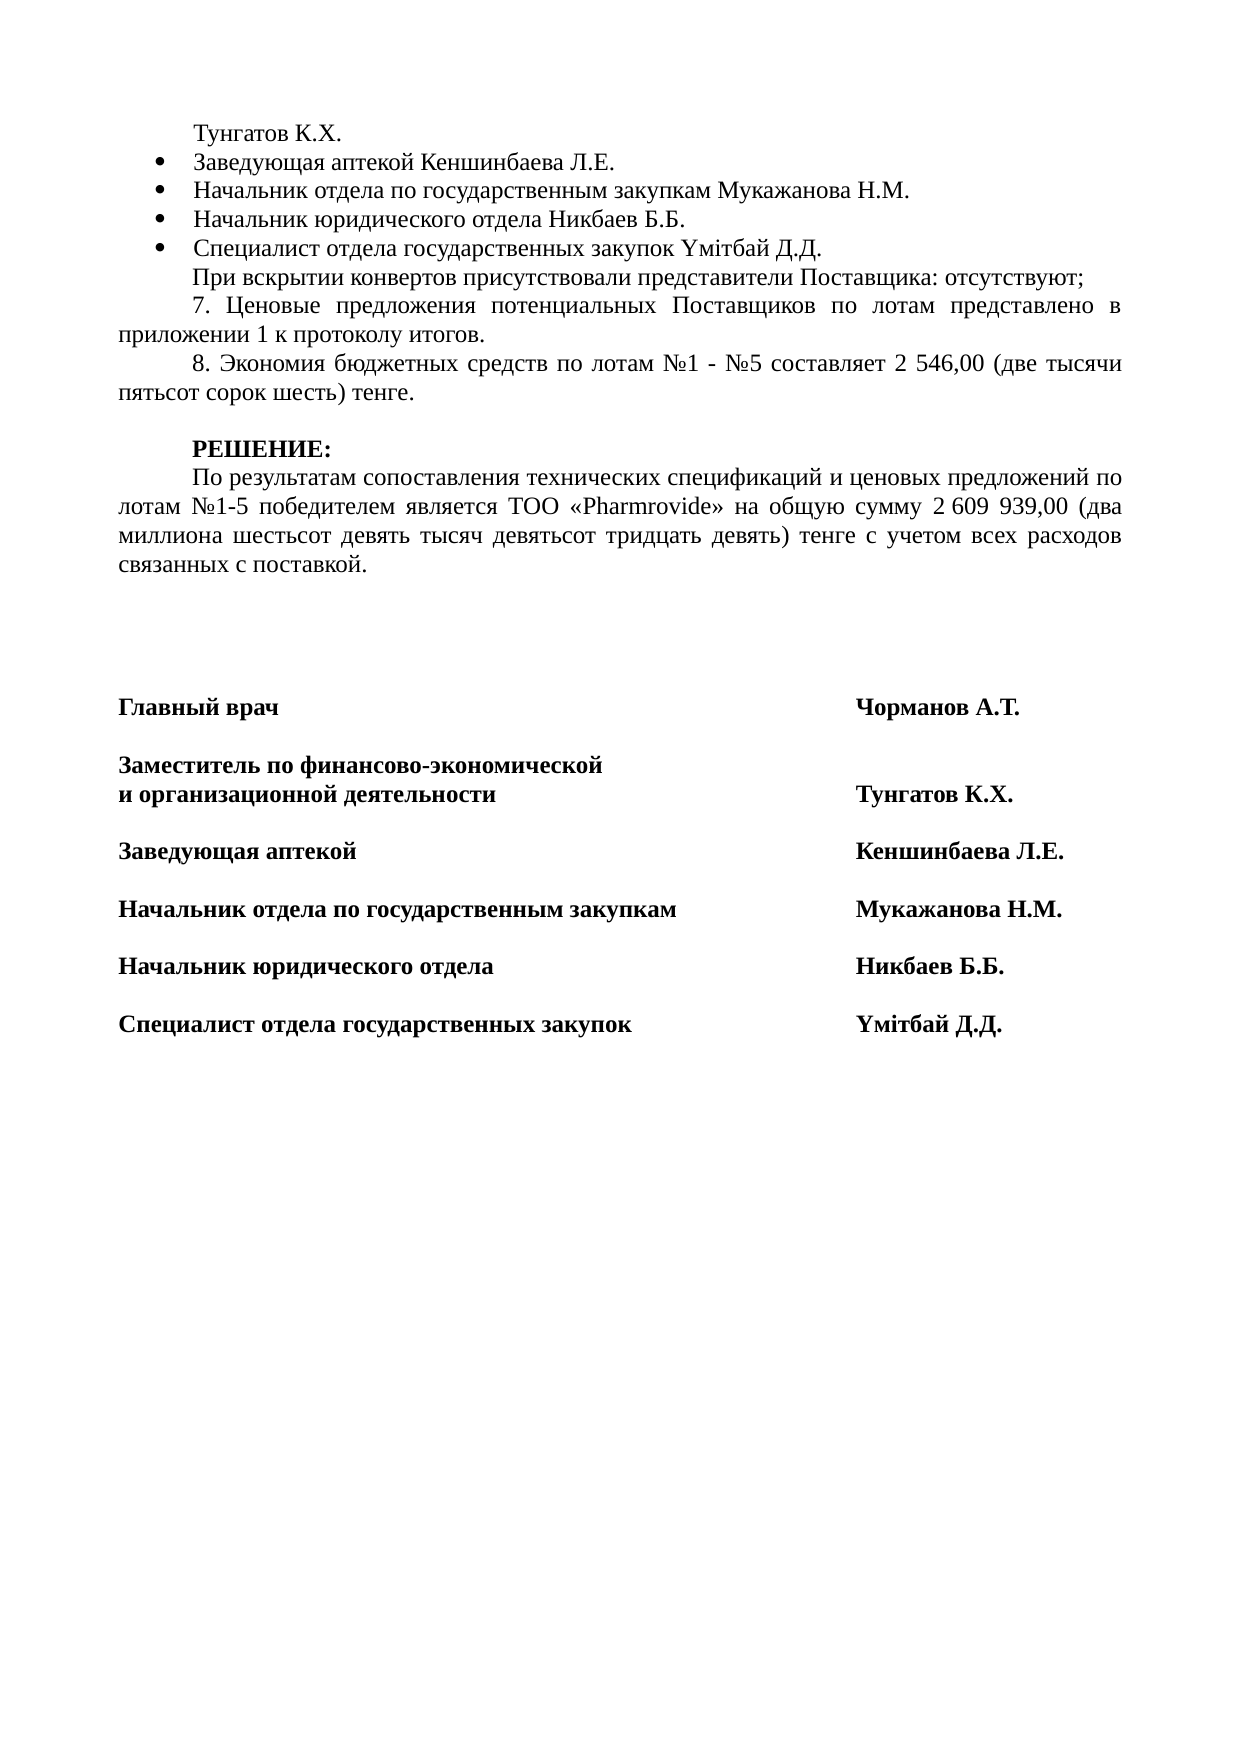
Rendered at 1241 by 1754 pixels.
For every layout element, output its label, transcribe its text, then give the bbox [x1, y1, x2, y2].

text Специалист отдела государственных закупок Үмітбай Д.Д. [118, 1009, 1122, 1037]
text 7. Ценовые предложения потенциальных Поставщиков по лотам представлено в приложении 1 к протоколу итогов. [118, 291, 1122, 348]
list Начальник отдела по государственным закупкам Мукажанова Н.М. [156, 176, 1122, 204]
text 8. Экономия бюджетных средств по лотам №1 - №5 составляет 2 546,00 (две тысячи пятьсот сорок шесть) тенге. [118, 348, 1122, 406]
text Начальник юридического отдела Никбаев Б.Б. [118, 951, 1122, 980]
list Заведующая аптекой Кеншинбаева Л.Е. [156, 147, 1122, 176]
text При вскрытии конвертов присутствовали представители Поставщика: отсутствуют; [118, 262, 1122, 291]
text Начальник отдела по государственным закупкам Мукажанова Н.М. [118, 894, 1122, 922]
text Заместитель по финансово-экономической [118, 750, 1122, 779]
text Заведующая аптекой Кеншинбаева Л.Е. [118, 836, 1122, 865]
text и организационной деятельности Тунгатов К.Х. [118, 779, 1122, 807]
list Специалист отдела государственных закупок Үмітбай Д.Д. [156, 233, 1122, 262]
list Начальник юридического отдела Никбаев Б.Б. [156, 204, 1122, 233]
text Главный врач Чорманов А.Т. [118, 692, 1122, 721]
text Тунгатов К.Х. [193, 118, 1122, 147]
text По результатам сопоставления технических спецификаций и ценовых предложений по лотам №1-5 победителем является ТОО «Pharmrovide» на общую сумму 2 609 939,00 (два миллиона шестьсот девять тысяч девятьсот тридцать девять) тенге с учетом всех расходов связанных с поставкой. [118, 462, 1122, 577]
text РЕШЕНИЕ: [118, 434, 1122, 462]
